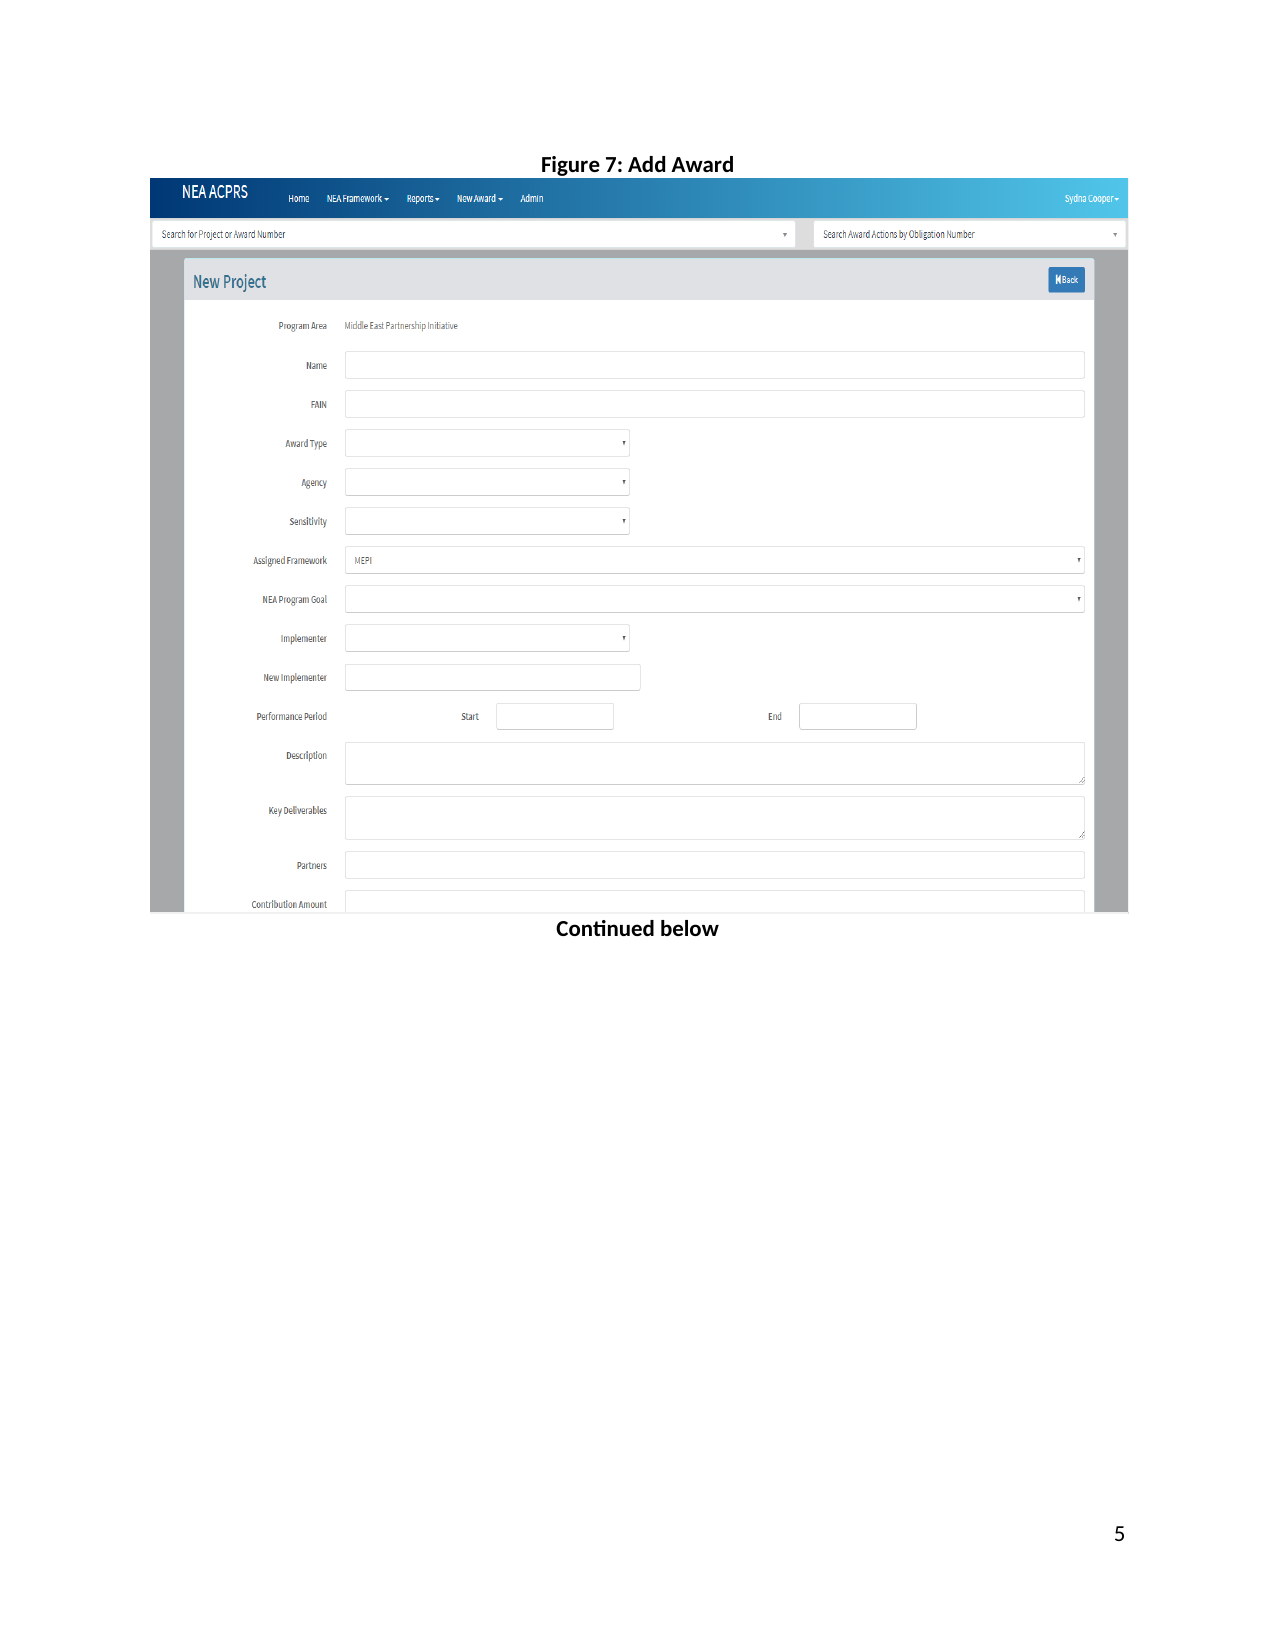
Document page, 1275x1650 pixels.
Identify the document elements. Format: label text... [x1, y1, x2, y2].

text Continued below [150, 914, 1125, 942]
picture [150, 178, 1129, 914]
text Figure 7: Add Award [150, 150, 1125, 178]
